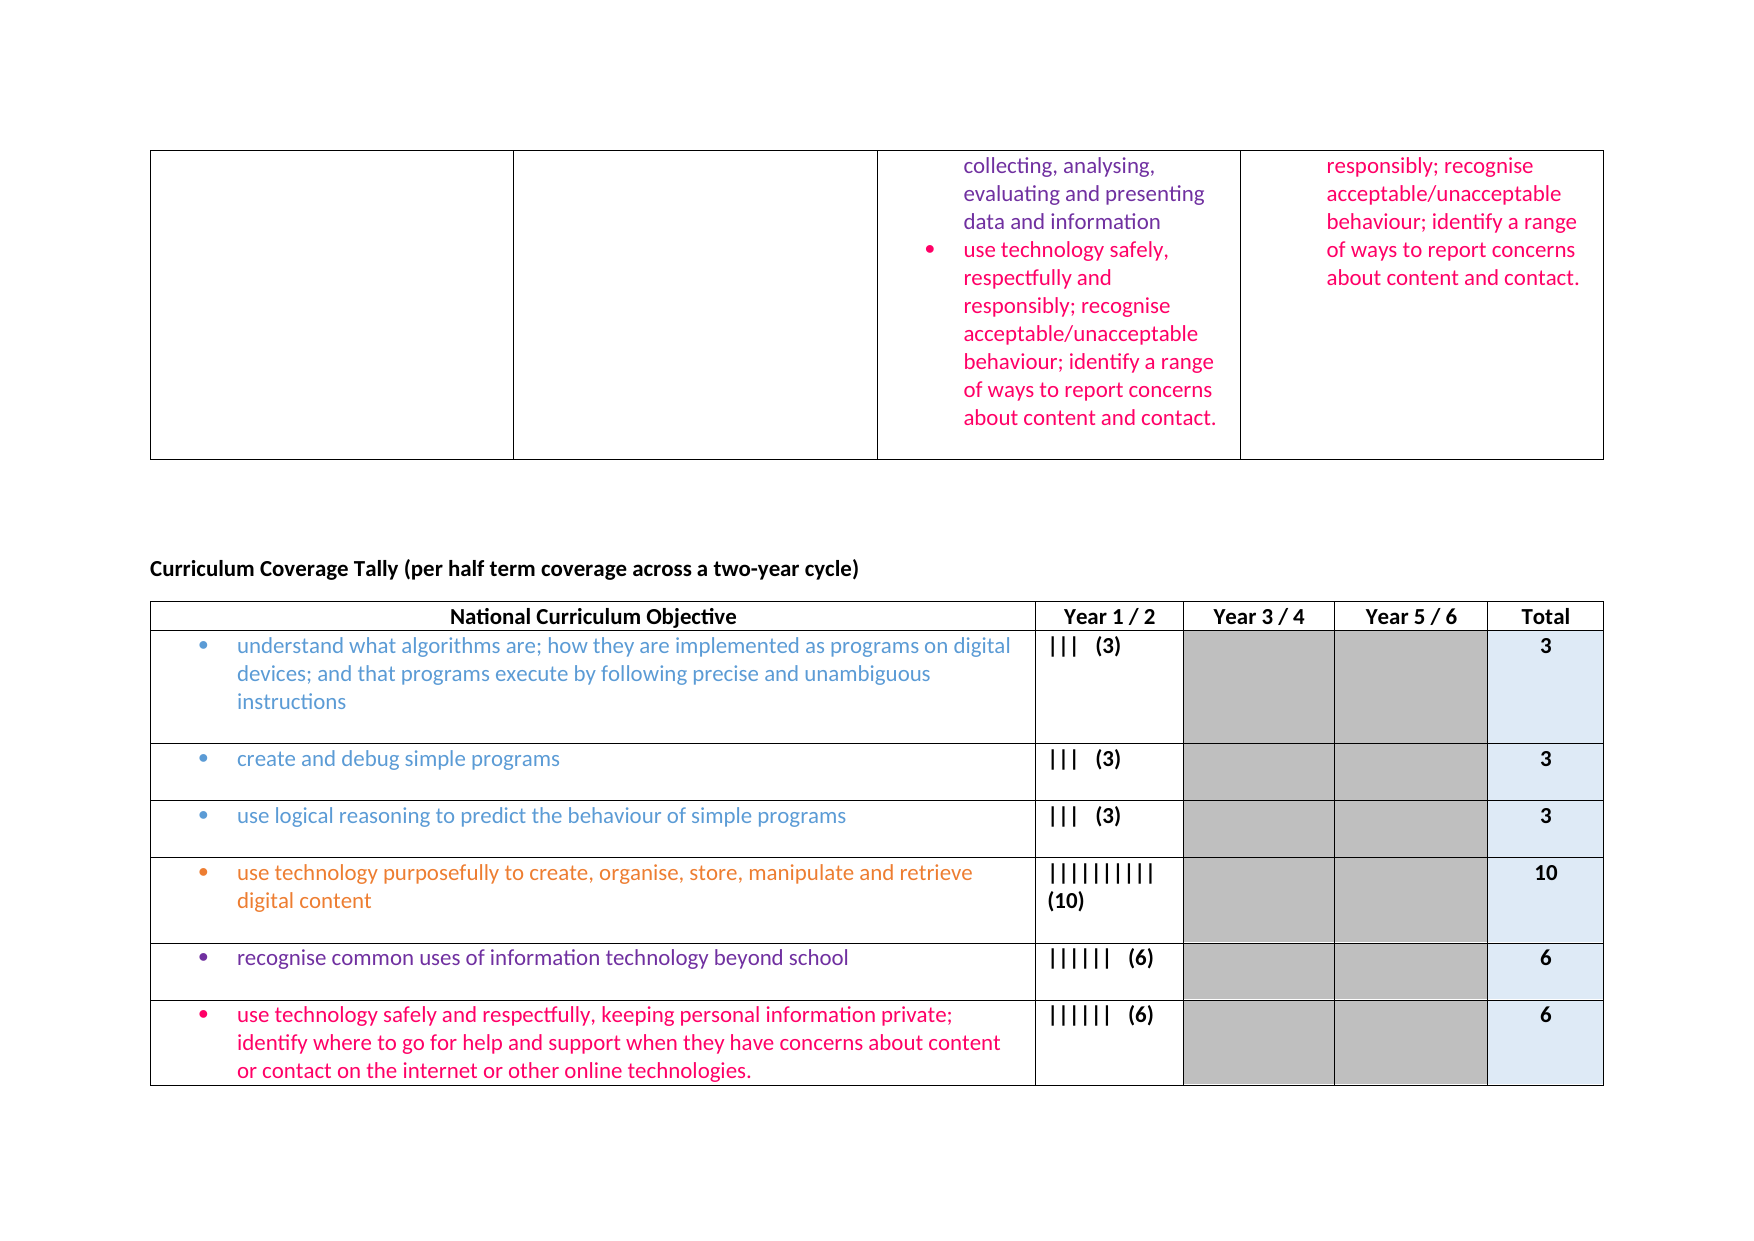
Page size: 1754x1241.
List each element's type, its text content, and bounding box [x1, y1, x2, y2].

table_cell [1335, 744, 1487, 800]
table_header National Curriculum Objective [151, 602, 1035, 630]
table_cell 6 [1488, 1001, 1603, 1084]
table_cell [1335, 801, 1487, 857]
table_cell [514, 151, 877, 459]
table_cell understand what algorithms are; how they are implemented as programs on digital devices; and that programs execute by following precise and unambiguous instructions [151, 631, 1035, 743]
table_cell [1184, 801, 1334, 857]
table_header Year 3 / 4 [1184, 602, 1334, 630]
table_cell create and debug simple programs [151, 744, 1035, 800]
table_cell [1335, 1001, 1487, 1084]
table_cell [151, 1001, 1035, 1084]
table_cell 3 [1488, 631, 1603, 743]
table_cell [1241, 151, 1603, 459]
table_header Total [1488, 602, 1603, 630]
table_cell [1184, 858, 1334, 942]
table_cell use logical reasoning to predict the behaviour of simple programs [151, 801, 1035, 857]
table_cell |||||| (6) [1036, 1001, 1183, 1084]
table_cell [1184, 1001, 1334, 1084]
table_cell 10 [1488, 858, 1603, 942]
table_cell [151, 151, 513, 459]
table_cell ||| (3) [1036, 744, 1183, 800]
table_cell ||| (3) [1036, 631, 1183, 743]
text Curriculum Coverage Tally (per half term coverage across a two-year cycle) [150, 554, 1604, 582]
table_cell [878, 151, 1240, 459]
table_cell ||| (3) [1036, 801, 1183, 857]
table_cell 3 [1488, 801, 1603, 857]
table_cell |||||||||| (10) [1036, 858, 1183, 942]
table_cell |||||| (6) [1036, 944, 1183, 999]
table_header Year 5 / 6 [1335, 602, 1487, 630]
table_cell [1184, 944, 1334, 999]
table_cell 6 [1488, 944, 1603, 999]
table_cell use technology purposefully to create, organise, store, manipulate and retrieve digital content [151, 858, 1035, 942]
table_cell [1184, 631, 1334, 743]
table_cell [1335, 944, 1487, 999]
table_header Year 1 / 2 [1036, 602, 1183, 630]
table_cell [1184, 744, 1334, 800]
table_cell [1335, 858, 1487, 942]
table_cell 3 [1488, 744, 1603, 800]
table_cell [1335, 631, 1487, 743]
table_cell recognise common uses of information technology beyond school [151, 944, 1035, 999]
